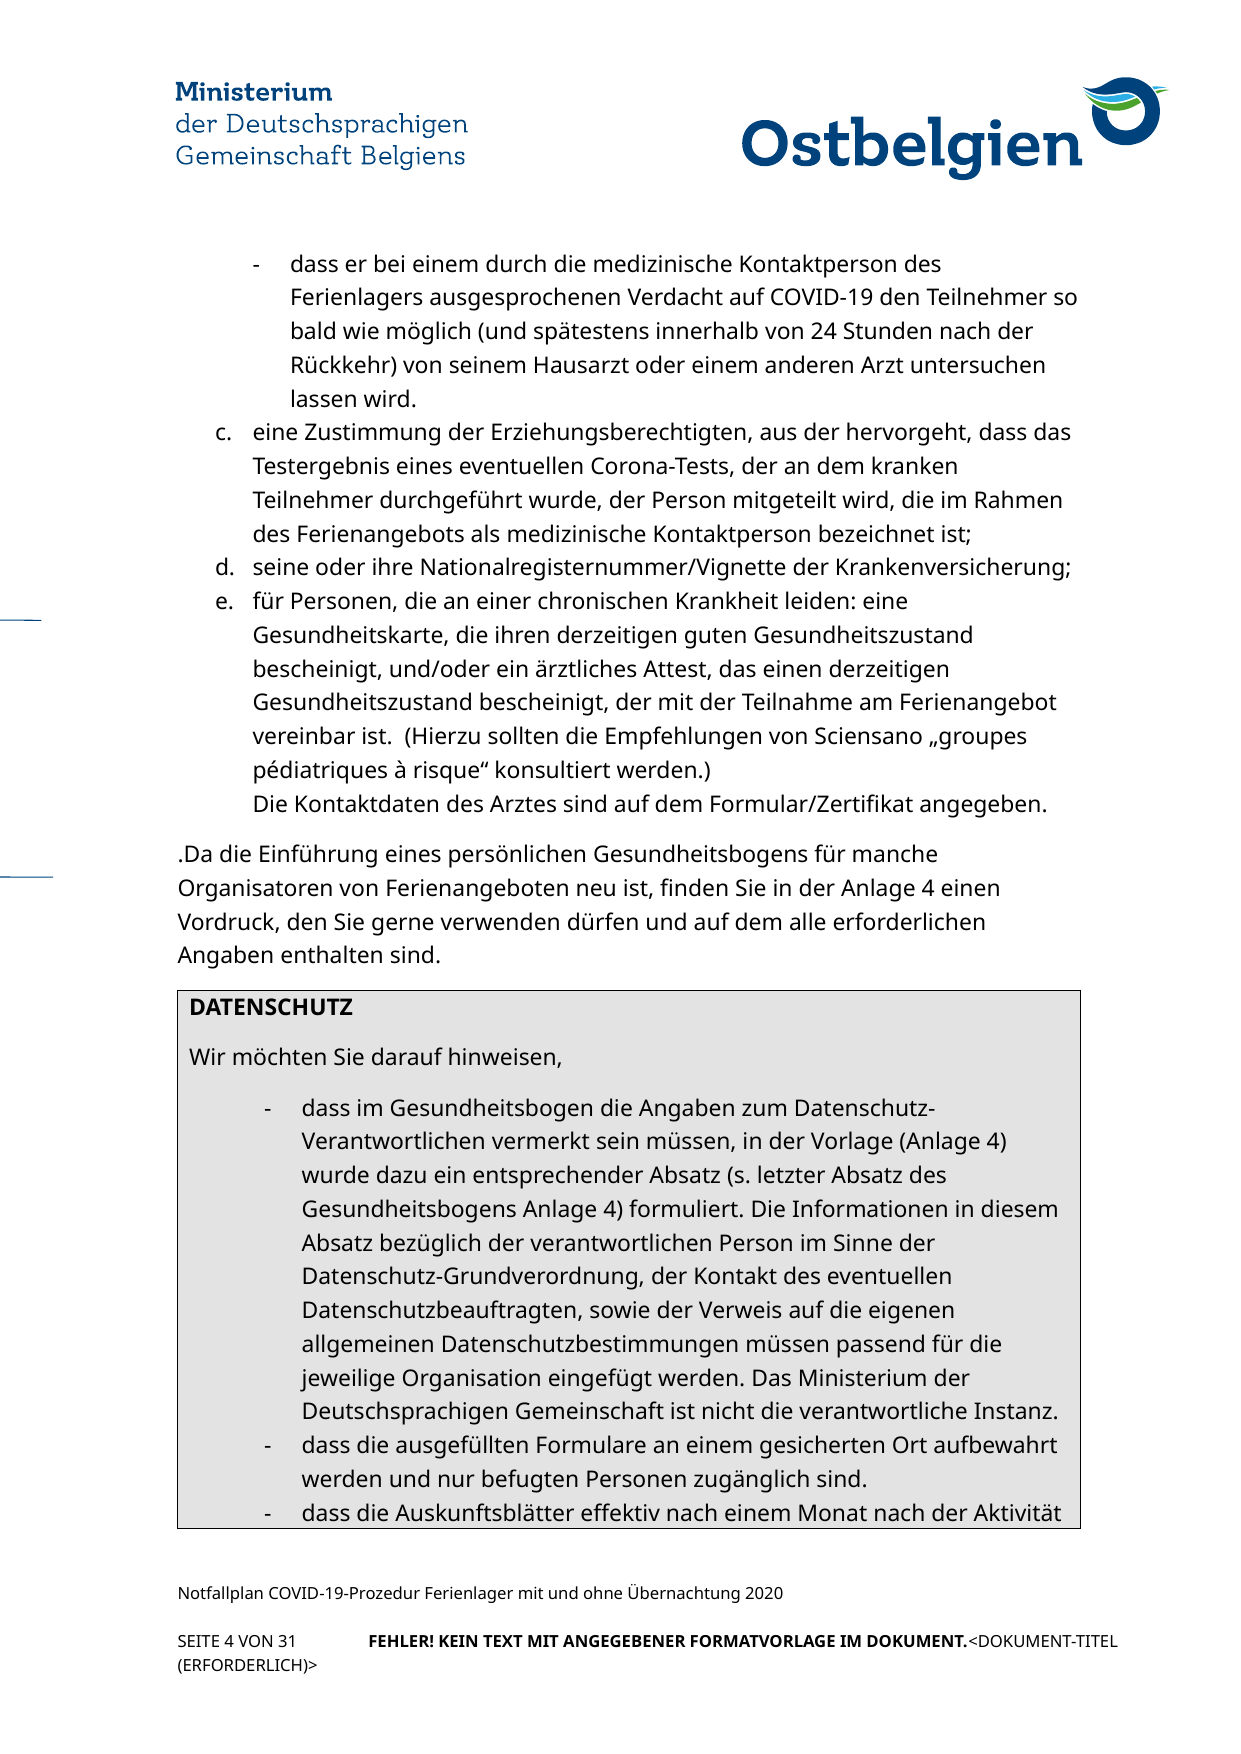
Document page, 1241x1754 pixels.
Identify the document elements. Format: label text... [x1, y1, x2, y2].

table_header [178, 991, 1080, 1528]
list dass er bei einem durch die medizinische Kontaktperson des Ferienlagers ausgesprochenen Verdacht auf COVID-19 den Teilnehmer so bald wie möglich (und spätestens innerhalb von 24 Stunden nach der Rückkehr) von seinem Hausarzt oder einem anderen Arzt untersuchen lassen wird. [252, 247, 1081, 414]
list eine Zustimmung der Erziehungsberechtigten, aus der hervorgeht, dass das Testergebnis eines eventuellen Corona-Tests, der an dem kranken Teilnehmer durchgeführt wurde, der Person mitgeteilt wird, die im Rahmen des Ferienangebots als medizinische Kontaktperson bezeichnet ist; [215, 416, 1081, 549]
text .Da die Einführung eines persönlichen Gesundheitsbogens für manche Organisatoren von Ferienangeboten neu ist, finden Sie in der Anlage 4 einen Vordruck, den Sie gerne verwenden dürfen und auf dem alle erforderlichen Angaben enthalten sind. [177, 838, 1081, 970]
list für Personen, die an einer chronischen Krankheit leiden: eine Gesundheitskarte, die ihren derzeitigen guten Gesundheitszustand bescheinigt, und/oder ein ärztliches Attest, das einen derzeitigen Gesundheitszustand bescheinigt, der mit der Teilnahme am Ferienangebot vereinbar ist. (Hierzu sollten die Empfehlungen von Sciensano „groupes pédiatriques à risque“ konsultiert werden.) Die Kontaktdaten des Arztes sind auf dem Formular/Zertifikat angegeben. [215, 585, 1081, 819]
list seine oder ihre Nationalregisternummer/Vignette der Krankenversicherung; [215, 551, 1081, 582]
